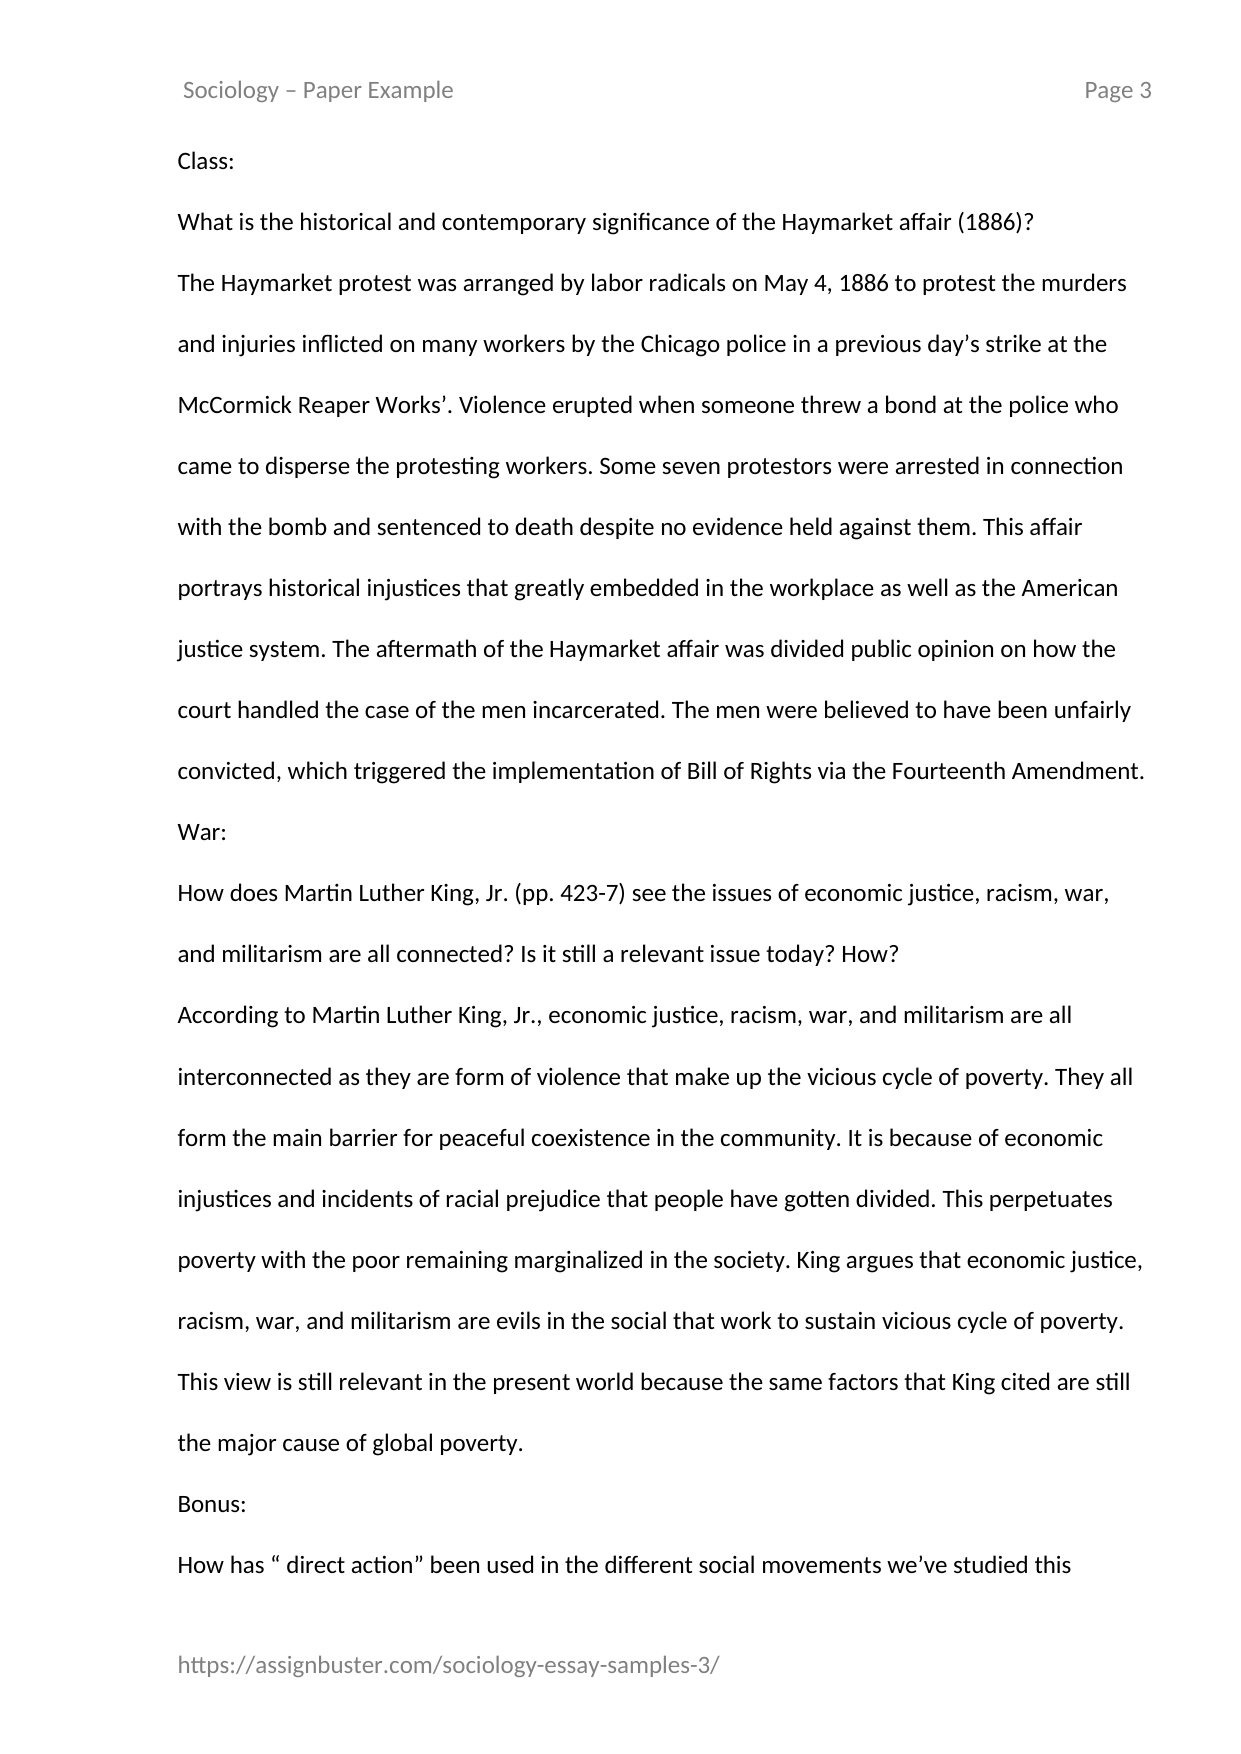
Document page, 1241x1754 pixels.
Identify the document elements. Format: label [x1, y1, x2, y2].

text [177, 145, 1152, 1579]
